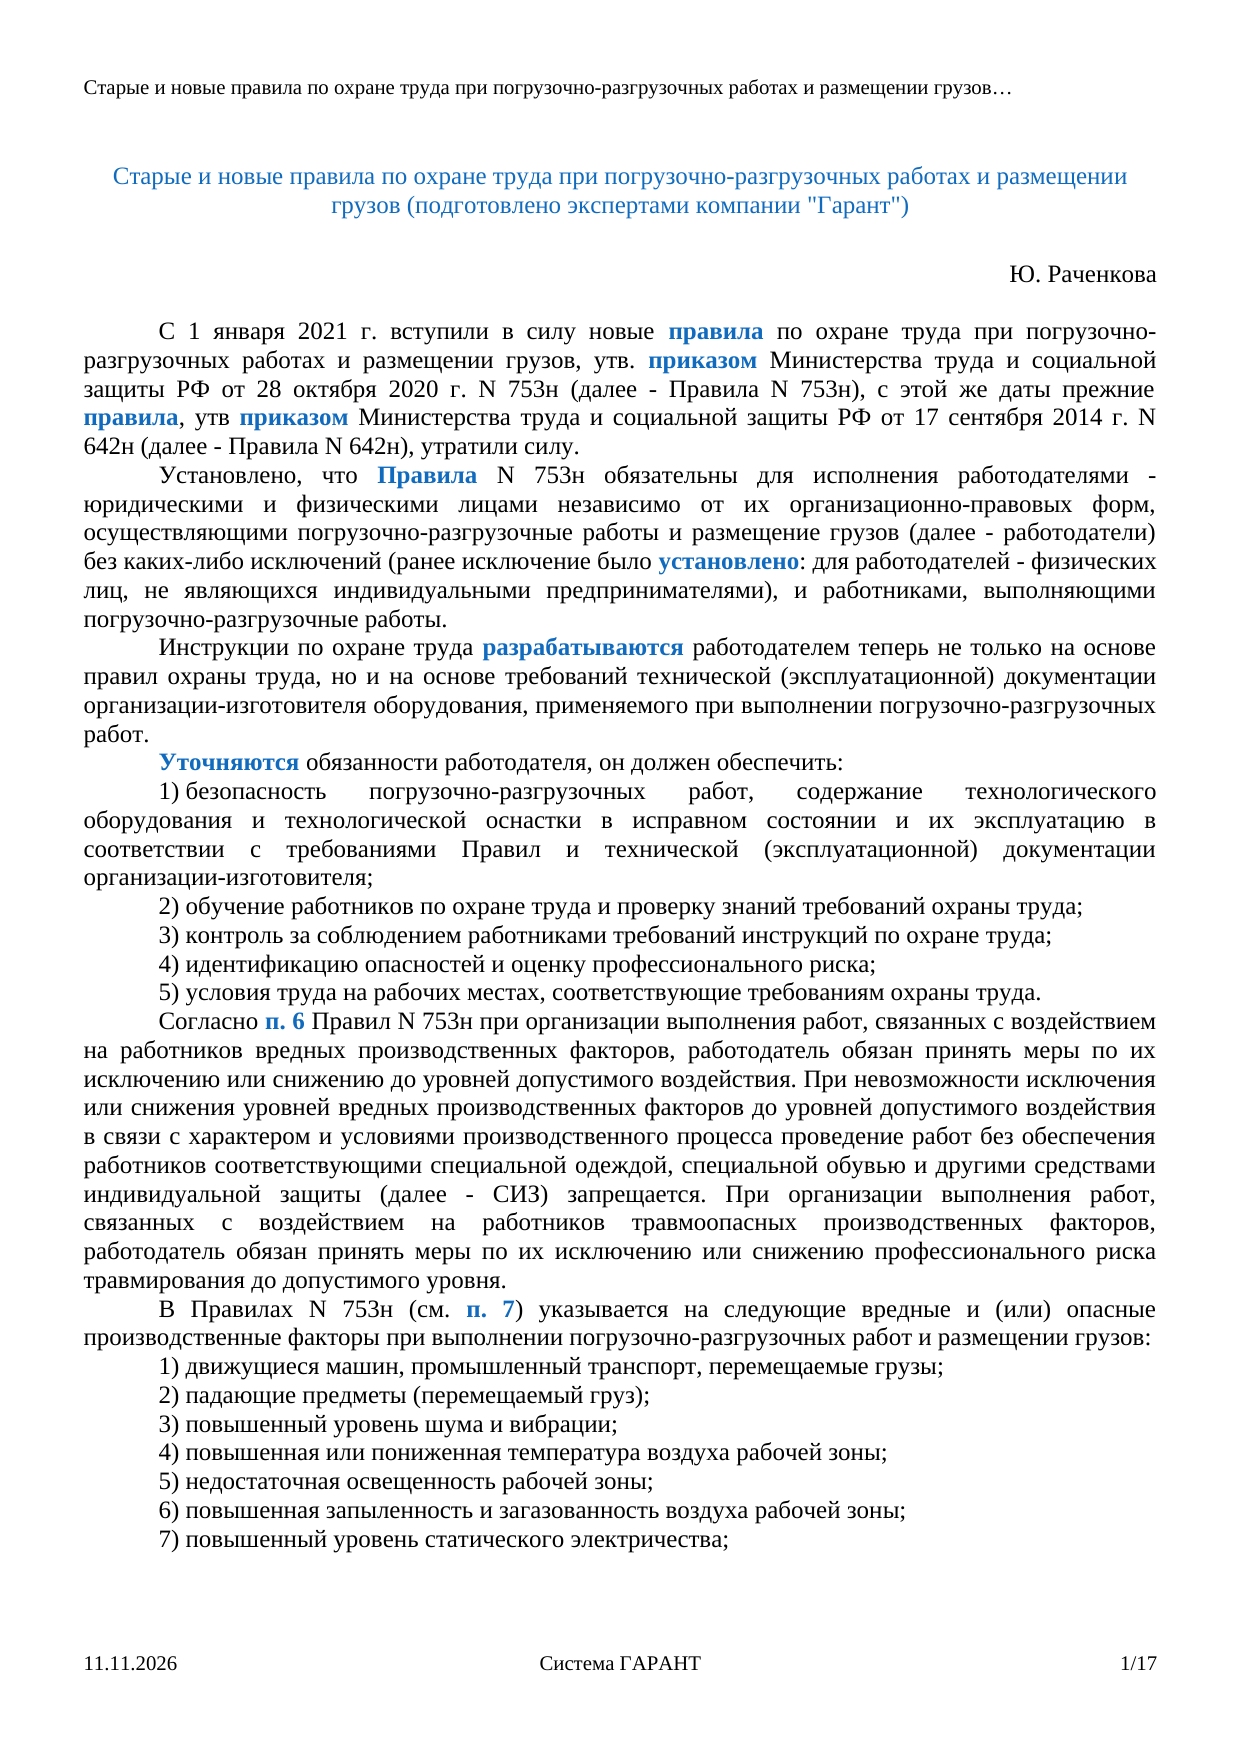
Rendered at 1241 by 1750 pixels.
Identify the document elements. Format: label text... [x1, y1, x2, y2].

text 2) обучение работников по охране труда и проверку знаний требований охраны труда; [83, 891, 1157, 920]
text 7) повышенный уровень статического электричества; [83, 1524, 1157, 1552]
text Согласно п. 6 Правил N 753н при организации выполнения работ, связанных с воздействием на работников вредных производственных факторов, работодатель обязан принять меры по их исключению или снижению до уровней допустимого воздействия. При невозможности исключения или снижения уровней вредных производственных факторов до уровней допустимого воздействия в связи с характером и условиями производственного процесса проведение работ без обеспечения работников соответствующими специальной одеждой, специальной обувью и другими средствами индивидуальной защиты (далее - СИЗ) запрещается. При организации выполнения работ, связанных с воздействием на работников травмоопасных производственных факторов, работодатель обязан принять меры по их исключению или снижению профессионального риска травмирования до допустимого уровня. [83, 1006, 1157, 1294]
text Установлено, что Правила N 753н обязательны для исполнения работодателями - юридическими и физическими лицами независимо от их организационно-правовых форм, осуществляющими погрузочно-разгрузочные работы и размещение грузов (далее - работодатели) без каких-либо исключений (ранее исключение было установлено: для работодателей - физических лиц, не являющихся индивидуальными предпринимателями), и работниками, выполняющими погрузочно-разгрузочные работы. [83, 460, 1157, 632]
text 4) идентификацию опасностей и оценку профессионального риска; [83, 949, 1157, 977]
text 1) движущиеся машин, промышленный транспорт, перемещаемые грузы; [83, 1351, 1157, 1380]
text 5) условия труда на рабочих местах, соответствующие требованиям охраны труда. [83, 977, 1157, 1006]
text С 1 января 2021 г. вступили в силу новые правила по охране труда при погрузочно-разгрузочных работах и размещении грузов, утв. приказом Министерства труда и социальной защиты РФ от 28 октября 2020 г. N 753н (далее - Правила N 753н), с этой же даты прежние правила, утв приказом Министерства труда и социальной защиты РФ от 17 сентября 2014 г. N 642н (далее - Правила N 642н), утратили силу. [83, 316, 1157, 460]
text 2) падающие предметы (перемещаемый груз); [83, 1380, 1157, 1409]
text 1) безопасность погрузочно-разгрузочных работ, содержание технологического оборудования и технологической оснастки в исправном состоянии и их эксплуатацию в соответствии с требованиями Правил и технической (эксплуатационной) документации организации-изготовителя; [83, 776, 1157, 891]
text Уточняются обязанности работодателя, он должен обеспечить: [83, 747, 1157, 776]
text Инструкции по охране труда разрабатываются работодателем теперь не только на основе правил охраны труда, но и на основе требований технической (эксплуатационной) документации организации-изготовителя оборудования, применяемого при выполнении погрузочно-разгрузочных работ. [83, 632, 1157, 747]
text 5) недостаточная освещенность рабочей зоны; [83, 1466, 1157, 1495]
text 4) повышенная или пониженная температура воздуха рабочей зоны; [83, 1437, 1157, 1466]
text 3) контроль за соблюдением работниками требований инструкций по охране труда; [83, 920, 1157, 949]
text Ю. Раченкова [83, 259, 1157, 287]
text 6) повышенная запыленность и загазованность воздуха рабочей зоны; [83, 1495, 1157, 1524]
text 3) повышенный уровень шума и вибрации; [83, 1409, 1157, 1437]
text В Правилах N 753н (см. п. 7) указывается на следующие вредные и (или) опасные производственные факторы при выполнении погрузочно-разгрузочных работ и размещении грузов: [83, 1294, 1157, 1351]
subtitle Старые и новые правила по охране труда при погрузочно-разгрузочных работах и размещении грузов (подготовлено экспертами компании "Гарант") [83, 161, 1157, 219]
